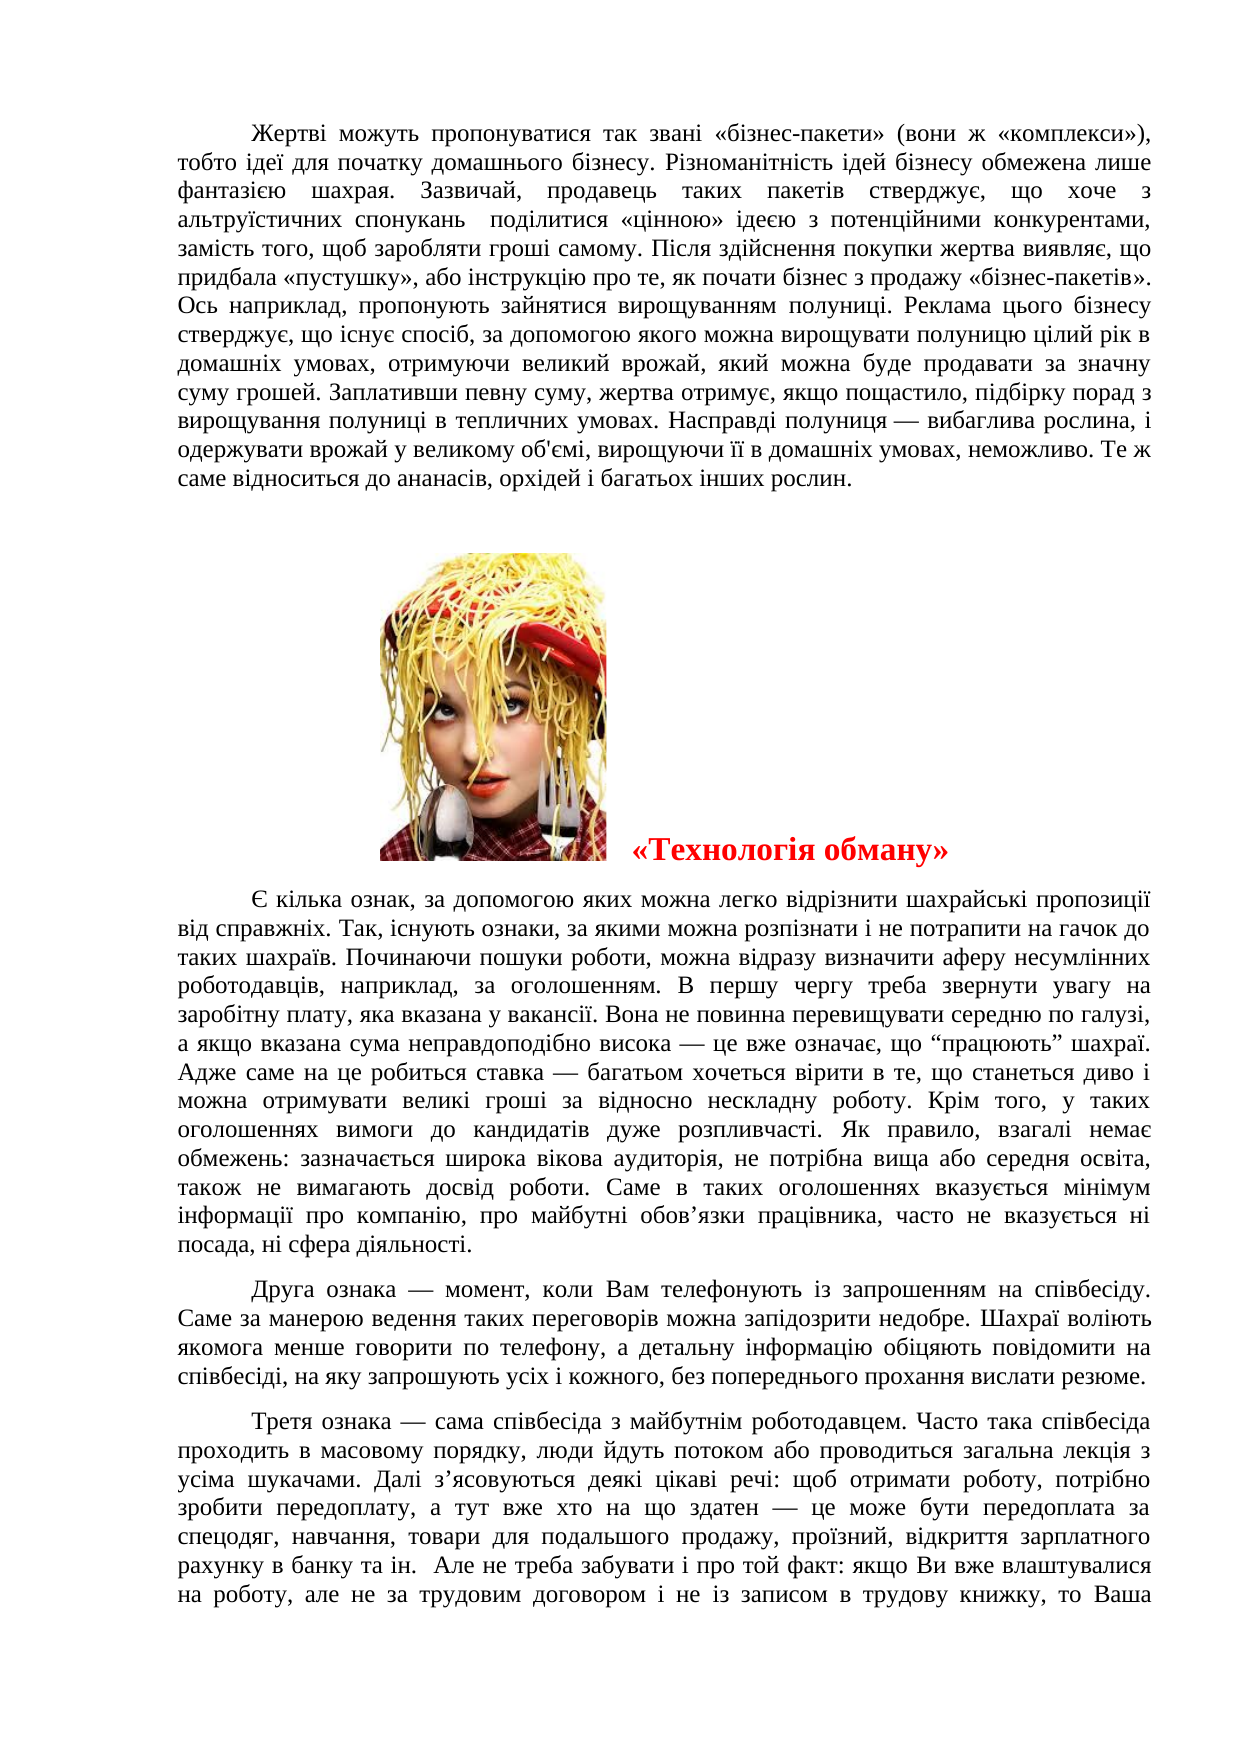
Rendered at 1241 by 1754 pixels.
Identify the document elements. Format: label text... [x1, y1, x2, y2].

text «Технологія обману» [177, 554, 1152, 867]
picture [380, 553, 607, 861]
text Жертві можуть пропонуватися так звані «бізнес-пакети» (вони ж «комплекси»), тобто ідеї для початку домашнього бізнесу. Різноманітність ідей бізнесу обмежена лише фантазією шахрая. Зазвичай, продавець таких пакетів стверджує, що хоче з альтруїстичних спонукань поділитися «цінною» ідеєю з потенційними конкурентами, замість того, щоб заробляти гроші самому. Після здійснення покупки жертва виявляє, що придбала «пустушку», або інструкцію про те, як почати бізнес з продажу «бізнес-пакетів». Ось наприклад, пропонують зайнятися вирощуванням полуниці. Реклама цього бізнесу стверджує, що існує спосіб, за допомогою якого можна вирощувати полуницю цілий рік в домашніх умовах, отримуючи великий врожай, який можна буде продавати за значну суму грошей. Заплативши певну суму, жертва отримує, якщо пощастило, підбірку порад з вирощування полуниці в тепличних умовах. Насправді полуниця — вибаглива рослина, і одержувати врожай у великому об'ємі, вирощуючи її в домашніх умовах, неможливо. Те ж саме відноситься до ананасів, орхідей і багатьох інших рослин. [177, 118, 1152, 492]
text Є кілька ознак, за допомогою яких можна легко відрізнити шахрайські пропозиції від справжніх. Так, існують ознаки, за якими можна розпізнати і не потрапити на гачок до таких шахраїв. Починаючи пошуки роботи, можна відразу визначити аферу несумлінних роботодавців, наприклад, за оголошенням. В першу чергу треба звернути увагу на заробітну плату, яка вказана у вакансії. Вона не повинна перевищувати середню по галузі, а якщо вказана сума неправдоподібно висока — це вже означає, що “працюють” шахраї. Адже саме на це робиться ставка — багатьом хочеться вірити в те, що станеться диво і можна отримувати великі гроші за відносно нескладну роботу. Крім того, у таких оголошеннях вимоги до кандидатів дуже розпливчасті. Як правило, взагалі немає обмежень: зазначається широка вікова аудиторія, не потрібна вища або середня освіта, також не вимагають досвід роботи. Саме в таких оголошеннях вказується мінімум інформації про компанію, про майбутні обов’язки працівника, часто не вказується ні посада, ні сфера діяльності. [177, 884, 1152, 1258]
text Друга ознака — момент, коли Вам телефонують із запрошенням на співбесіду. Саме за манерою ведення таких переговорів можна запідозрити недобре. Шахраї воліють якомога менше говорити по телефону, а детальну інформацію обіцяють повідомити на співбесіді, на яку запрошують усіх і кожного, без попереднього прохання вислати резюме. [177, 1274, 1152, 1389]
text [177, 1406, 1152, 1607]
